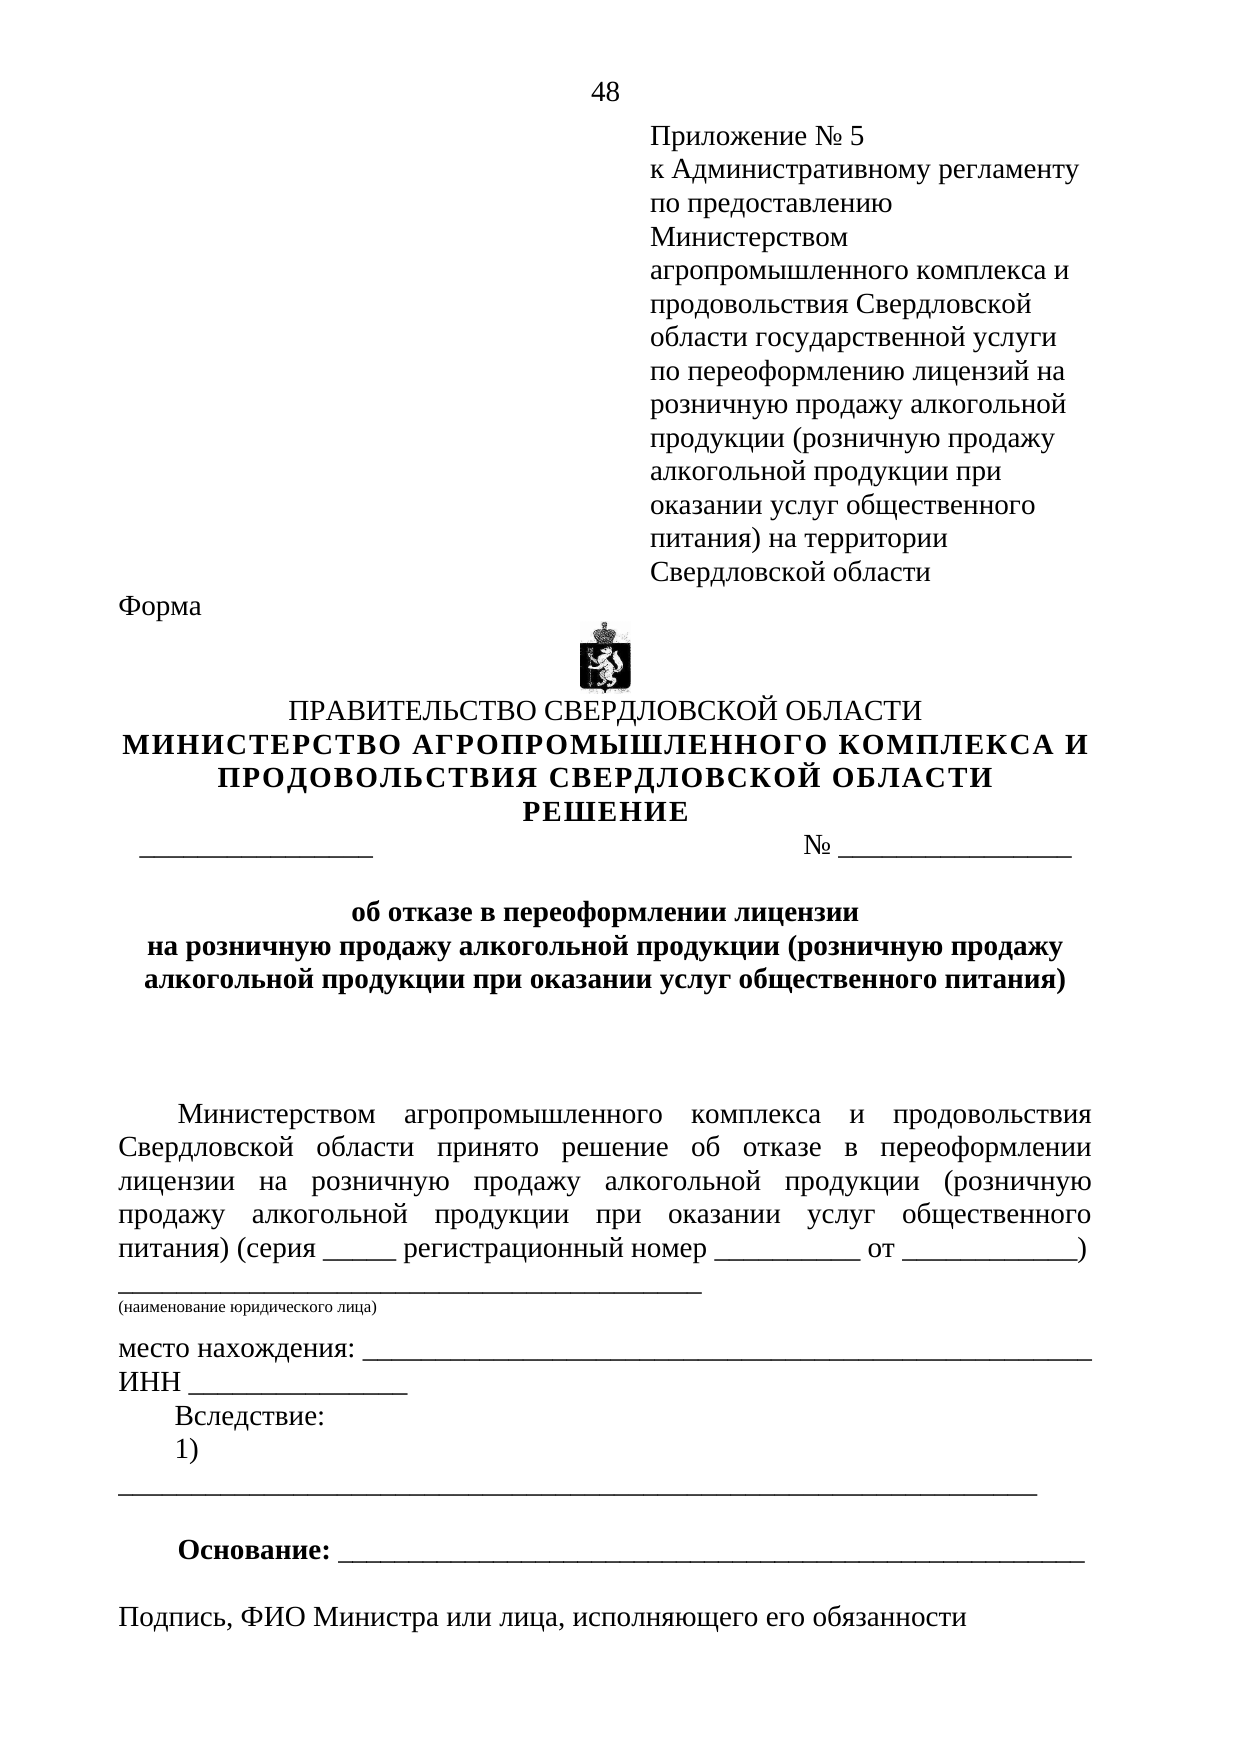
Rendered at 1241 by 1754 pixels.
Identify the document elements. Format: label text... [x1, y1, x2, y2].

text 1) _______________________________________________________________ [118, 1431, 1092, 1498]
text ПРАВИТЕЛЬСТВО СВЕРДЛОВСКОЙ ОБЛАСТИ [118, 693, 1092, 727]
text ИНН _______________ [118, 1364, 1092, 1398]
text Вследствие: [118, 1398, 1092, 1431]
text Основание: _____________________________________________________ [118, 1532, 1092, 1565]
text Форма [118, 588, 1092, 621]
text МИНИСТЕРСТВО АГРОПРОМЫШЛЕННОГО КОМПЛЕКСА И ПРОДОВОЛЬСТВИЯ СВЕРДЛОВСКОЙ ОБЛАСТИ [118, 727, 1092, 794]
text Подпись, ФИО Министра или лица, исполняющего его обязанности [118, 1599, 1092, 1632]
text ________________ № ________________ [118, 827, 1092, 861]
text место нахождения: __________________________________________________ [118, 1331, 1092, 1364]
text ________________________________________ [118, 1263, 1092, 1297]
picture [580, 621, 631, 694]
text к Административному регламенту по предоставлению Министерством агропромышленного комплекса и продовольствия Свердловской области государственной услуги по переоформлению лицензий на розничную продажу алкогольной продукции (розничную продажу алкогольной продукции при оказании услуг общественного питания) на территории Свердловской области [650, 152, 1092, 588]
text РЕШЕНИЕ [118, 794, 1092, 827]
text (наименование юридического лица) [118, 1297, 1092, 1331]
text об отказе в переоформлении лицензии [118, 894, 1092, 928]
text на розничную продажу алкогольной продукции (розничную продажу алкогольной продукции при оказании услуг общественного питания) [118, 928, 1092, 995]
text Министерством агропромышленного комплекса и продовольствия Свердловской области принято решение об отказе в переоформлении лицензии на розничную продажу алкогольной продукции (розничную продажу алкогольной продукции при оказании услуг общественного питания) (серия _____ регистрационный номер __________ от ____________) [118, 1096, 1092, 1263]
text Приложение № 5 [650, 118, 1092, 152]
